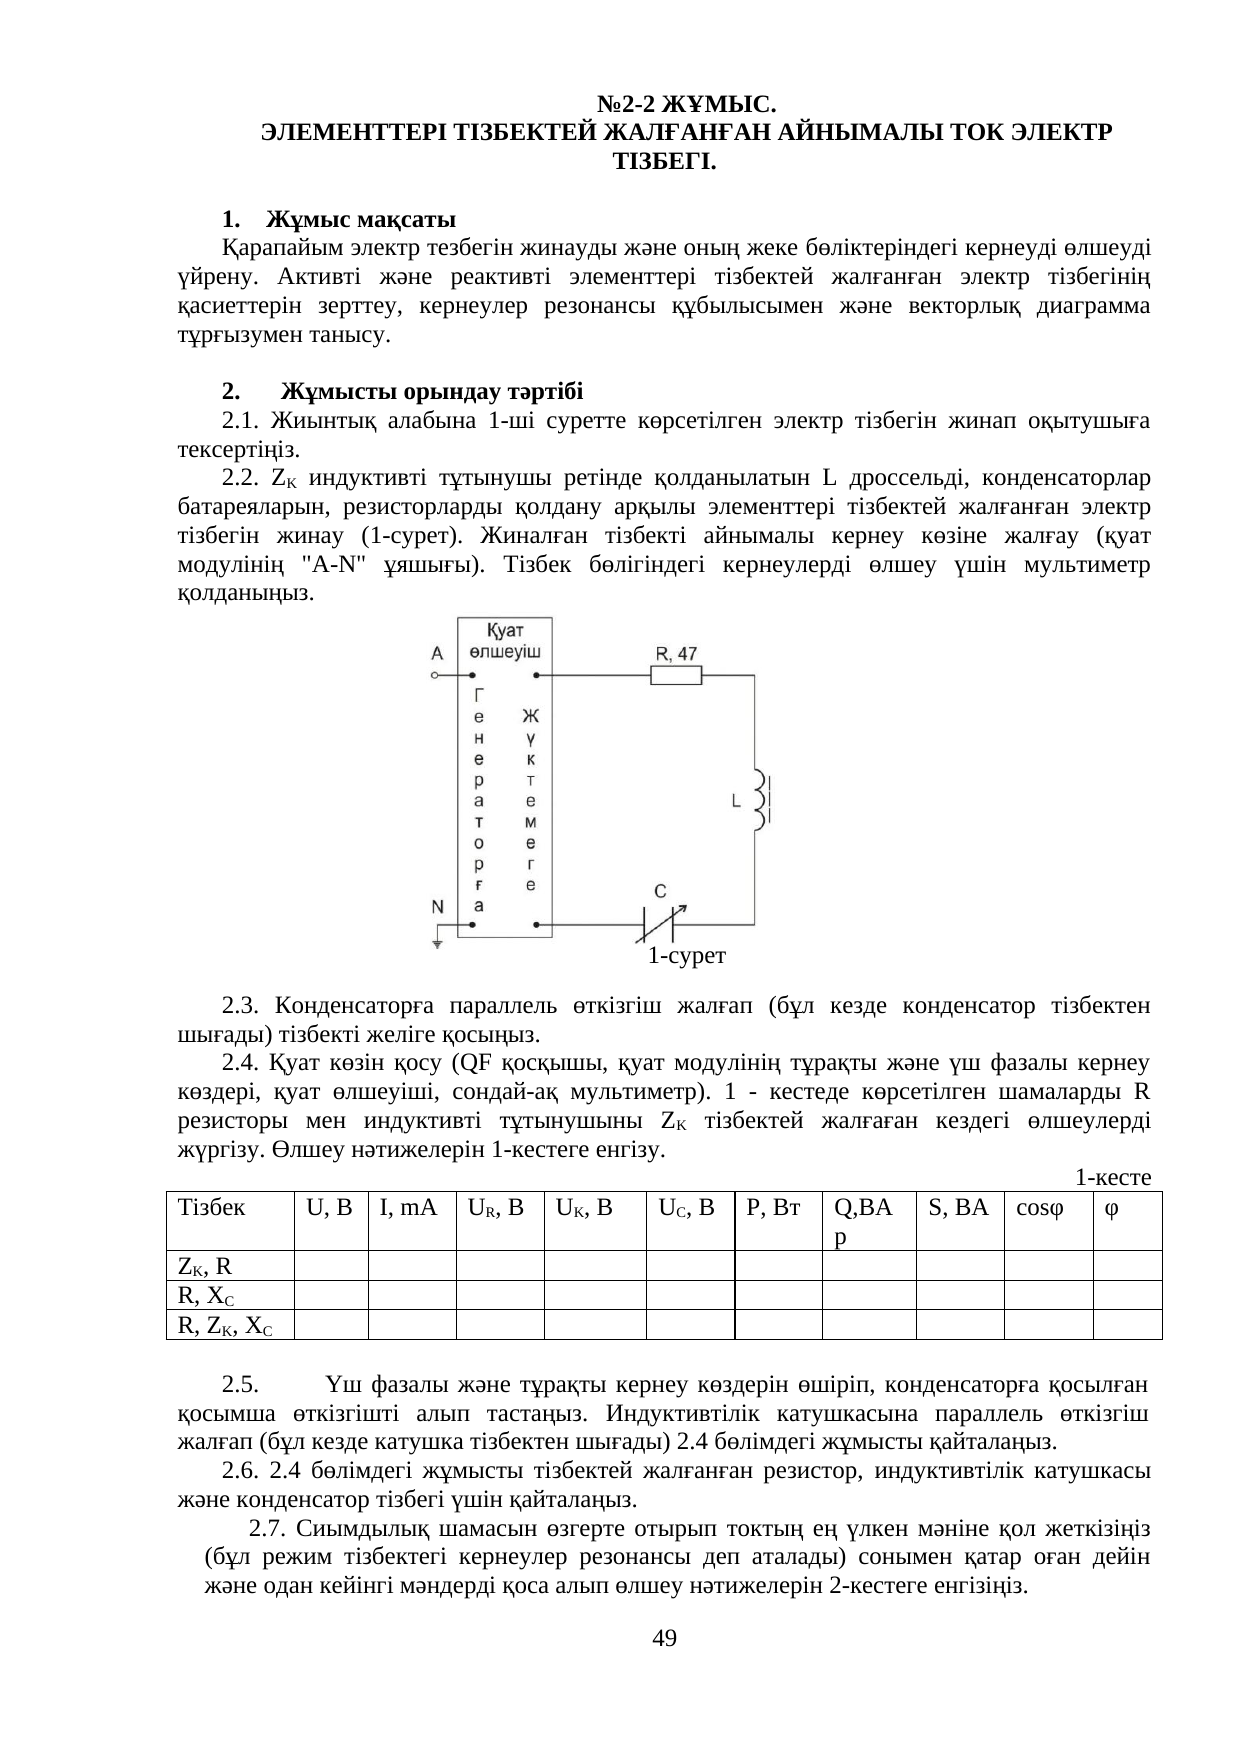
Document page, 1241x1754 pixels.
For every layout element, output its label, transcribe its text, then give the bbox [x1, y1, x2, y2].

table_cell [917, 1281, 1004, 1309]
table_cell [545, 1281, 646, 1309]
table_cell [457, 1281, 544, 1309]
table_cell [647, 1281, 734, 1309]
table_cell [369, 1251, 456, 1279]
table_cell ZK, R [167, 1251, 294, 1279]
table_header S, ВА [917, 1192, 1004, 1250]
table_cell [1005, 1281, 1093, 1309]
text 2.3. Конденсаторға параллель өткізгіш жалғап (бұл кезде конденсатор тізбектен шығады) тізбекті желіге қосыңыз. [177, 990, 1152, 1047]
text 2.6. 2.4 бөлімдегі жұмысты тізбектей жалғанған резистор, индуктивтілік катушкасы және конденсатор тізбегі үшін қайталаңыз. [177, 1455, 1152, 1513]
list Жұмыс мақсаты [177, 204, 1152, 232]
table_cell [1005, 1310, 1093, 1339]
text 1-сурет [177, 940, 1152, 969]
table_header Q,ВАр [823, 1192, 916, 1250]
table_cell [823, 1310, 916, 1339]
table_cell [369, 1310, 456, 1339]
table_cell R, XC [167, 1281, 294, 1309]
table_cell [369, 1281, 456, 1309]
table_cell [457, 1310, 544, 1339]
table_cell [917, 1310, 1004, 1339]
text ЭЛЕМЕНТТЕРІ ТІЗБЕКТЕЙ ЖАЛҒАНҒАН АЙНЫМАЛЫ ТОК ЭЛЕКТР ТІЗБЕГІ. [177, 117, 1152, 175]
table_cell [823, 1251, 916, 1279]
table_header Тізбек [167, 1192, 294, 1250]
text 2. Жұмысты орындау тәртібі [177, 376, 1152, 405]
text 2.7. Сиымдылық шамасын өзгерте отырып токтың ең үлкен мәніне қол жеткізіңіз (бұл режим тізбектегі кернеулер резонансы деп аталады) сонымен қатар оған дейін және одан кейінгі мәндерді қоса алып өлшеу нәтижелерін 2-кестеге енгізіңіз. [204, 1513, 1152, 1599]
table_cell [545, 1310, 646, 1339]
list Қарапайым электр тезбегін жинауды және оның жеке бөліктеріндегі кернеуді өлшеуді үйрену. Активті және реактивті элементтері тізбектей жалғанған электр тізбегінің қасиеттерін зерттеу, кернеулер резонансы құбылысымен және векторлық диаграмма тұрғызумен танысу. [177, 232, 1152, 347]
table_header I, mA [369, 1192, 456, 1250]
table_cell [823, 1281, 916, 1309]
table_cell [736, 1310, 822, 1339]
table_header UR, B [457, 1192, 544, 1250]
table_header P, Вт [736, 1192, 822, 1250]
table_cell [1005, 1251, 1093, 1279]
table_cell [295, 1310, 368, 1339]
picture [419, 606, 780, 940]
table_cell [647, 1310, 734, 1339]
text 2.5. Үш фазалы және тұрақты кернеу көздерін өшіріп, конденсаторға қосылған қосымша өткізгішті алып тастаңыз. Индуктивтілік катушкасына параллель өткізгіш жалғап (бұл кезде катушка тізбектен шығады) 2.4 бөлімдегі жұмысты қайталаңыз. [177, 1369, 1149, 1455]
table_cell [647, 1251, 734, 1279]
table_cell [295, 1251, 368, 1279]
table_cell [295, 1281, 368, 1309]
text 2.4. Қуат көзін қосу (QF қосқышы, қуат модулінің тұрақты және үш фазалы кернеу көздері, қуат өлшеуіші, сондай-ақ мультиметр). 1 - кестеде көрсетілген шамаларды R резисторы мен индуктивті тұтынушыны ZK тізбектей жалғаған кездегі өлшеулерді жүргізу. Өлшеу нәтижелерін 1-кестеге енгізу. [177, 1047, 1152, 1162]
table_header U, B [295, 1192, 368, 1250]
table_cell [545, 1251, 646, 1279]
table_cell [736, 1281, 822, 1309]
text 2.1. Жиынтық алабына 1-ші суретте көрсетілген электр тізбегін жинап оқытушыға тексертіңіз. [177, 405, 1152, 462]
table_cell R, ZK, XC [167, 1310, 294, 1339]
table_cell [1094, 1281, 1162, 1309]
table_cell [1094, 1310, 1162, 1339]
text №2-2 ЖҰМЫС. [177, 89, 1152, 117]
table_cell [736, 1251, 822, 1279]
table_header UK, B [545, 1192, 646, 1250]
text 2.2. ZK индуктивті тұтынушы ретінде қолданылатын L дроссельді, конденсаторлар батареяларын, резисторларды қолдану арқылы элементтері тізбектей жалғанған электр тізбегін жинау (1-сурет). Жиналған тізбекті айнымалы кернеу көзіне жалғау (қуат модулінің "А-N" ұяшығы). Тізбек бөлігіндегі кернеулерді өлшеу үшін мультиметр қолданыңыз. [177, 462, 1152, 606]
table_header UC, B [647, 1192, 734, 1250]
table_header φ [1094, 1192, 1162, 1250]
table_cell [457, 1251, 544, 1279]
table_cell [917, 1251, 1004, 1279]
text 1-кесте [177, 1162, 1152, 1191]
table_header cosφ [1005, 1192, 1093, 1250]
table_cell [1094, 1251, 1162, 1279]
